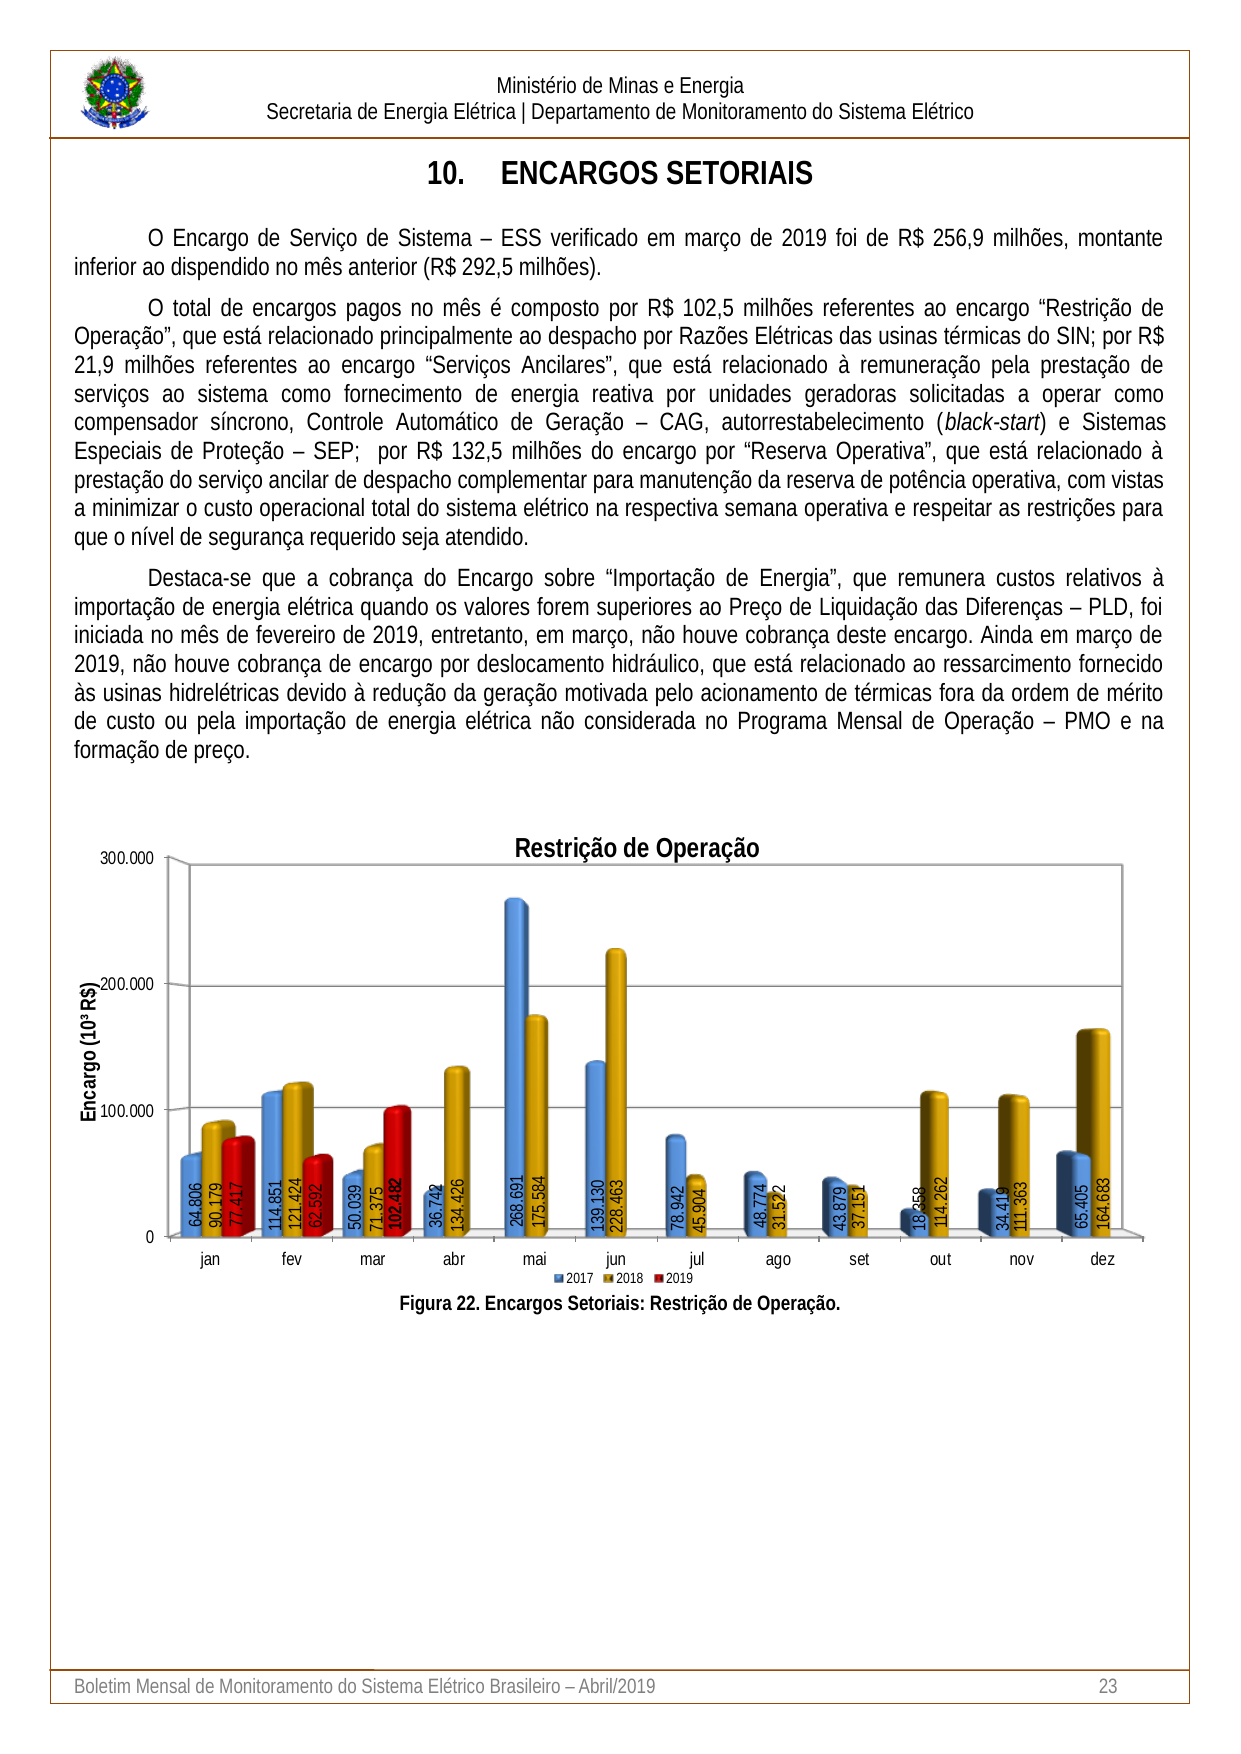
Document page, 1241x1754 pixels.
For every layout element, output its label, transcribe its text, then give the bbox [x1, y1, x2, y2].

text ENCARGOS SETORIAIS [74, 153, 1166, 191]
picture [76, 53, 154, 134]
text O total de encargos pagos no mês é composto por R$ 102,5 milhões referentes ao encargo “Restrição de Operação”, que está relacionado principalmente ao despacho por Razões Elétricas das usinas térmicas do SIN; por R$ 21,9 milhões referentes ao encargo “Serviços Ancilares”, que está relacionado à remuneração pela prestação de serviços ao sistema como fornecimento de energia reativa por unidades geradoras solicitadas a operar como compensador síncrono, Controle Automático de Geração – CAG, autorrestabelecimento (black-start) e Sistemas Especiais de Proteção – SEP; por R$ 132,5 milhões do encargo por “Reserva Operativa”, que está relacionado à prestação do serviço ancilar de despacho complementar para manutenção da reserva de potência operativa, com vistas a minimizar o custo operacional total do sistema elétrico na respectiva semana operativa e respeitar as restrições para que o nível de segurança requerido seja atendido. [74, 293, 1166, 551]
text Destaca-se que a cobrança do Encargo sobre “Importação de Energia”, que remunera custos relativos à importação de energia elétrica quando os valores forem superiores ao Preço de Liquidação das Diferenças – PLD, foi iniciada no mês de fevereiro de 2019, entretanto, em março, não houve cobrança deste encargo. Ainda em março de 2019, não houve cobrança de encargo por deslocamento hidráulico, que está relacionado ao ressarcimento fornecido às usinas hidrelétricas devido à redução da geração motivada pelo acionamento de térmicas fora da ordem de mérito de custo ou pela importação de energia elétrica não considerada no Programa Mensal de Operação – PMO e na formação de preço. [74, 563, 1166, 763]
text O Encargo de Serviço de Sistema – ESS verificado em março de 2019 foi de R$ 256,9 milhões, montante inferior ao dispendido no mês anterior (R$ 292,5 milhões). [74, 223, 1166, 280]
